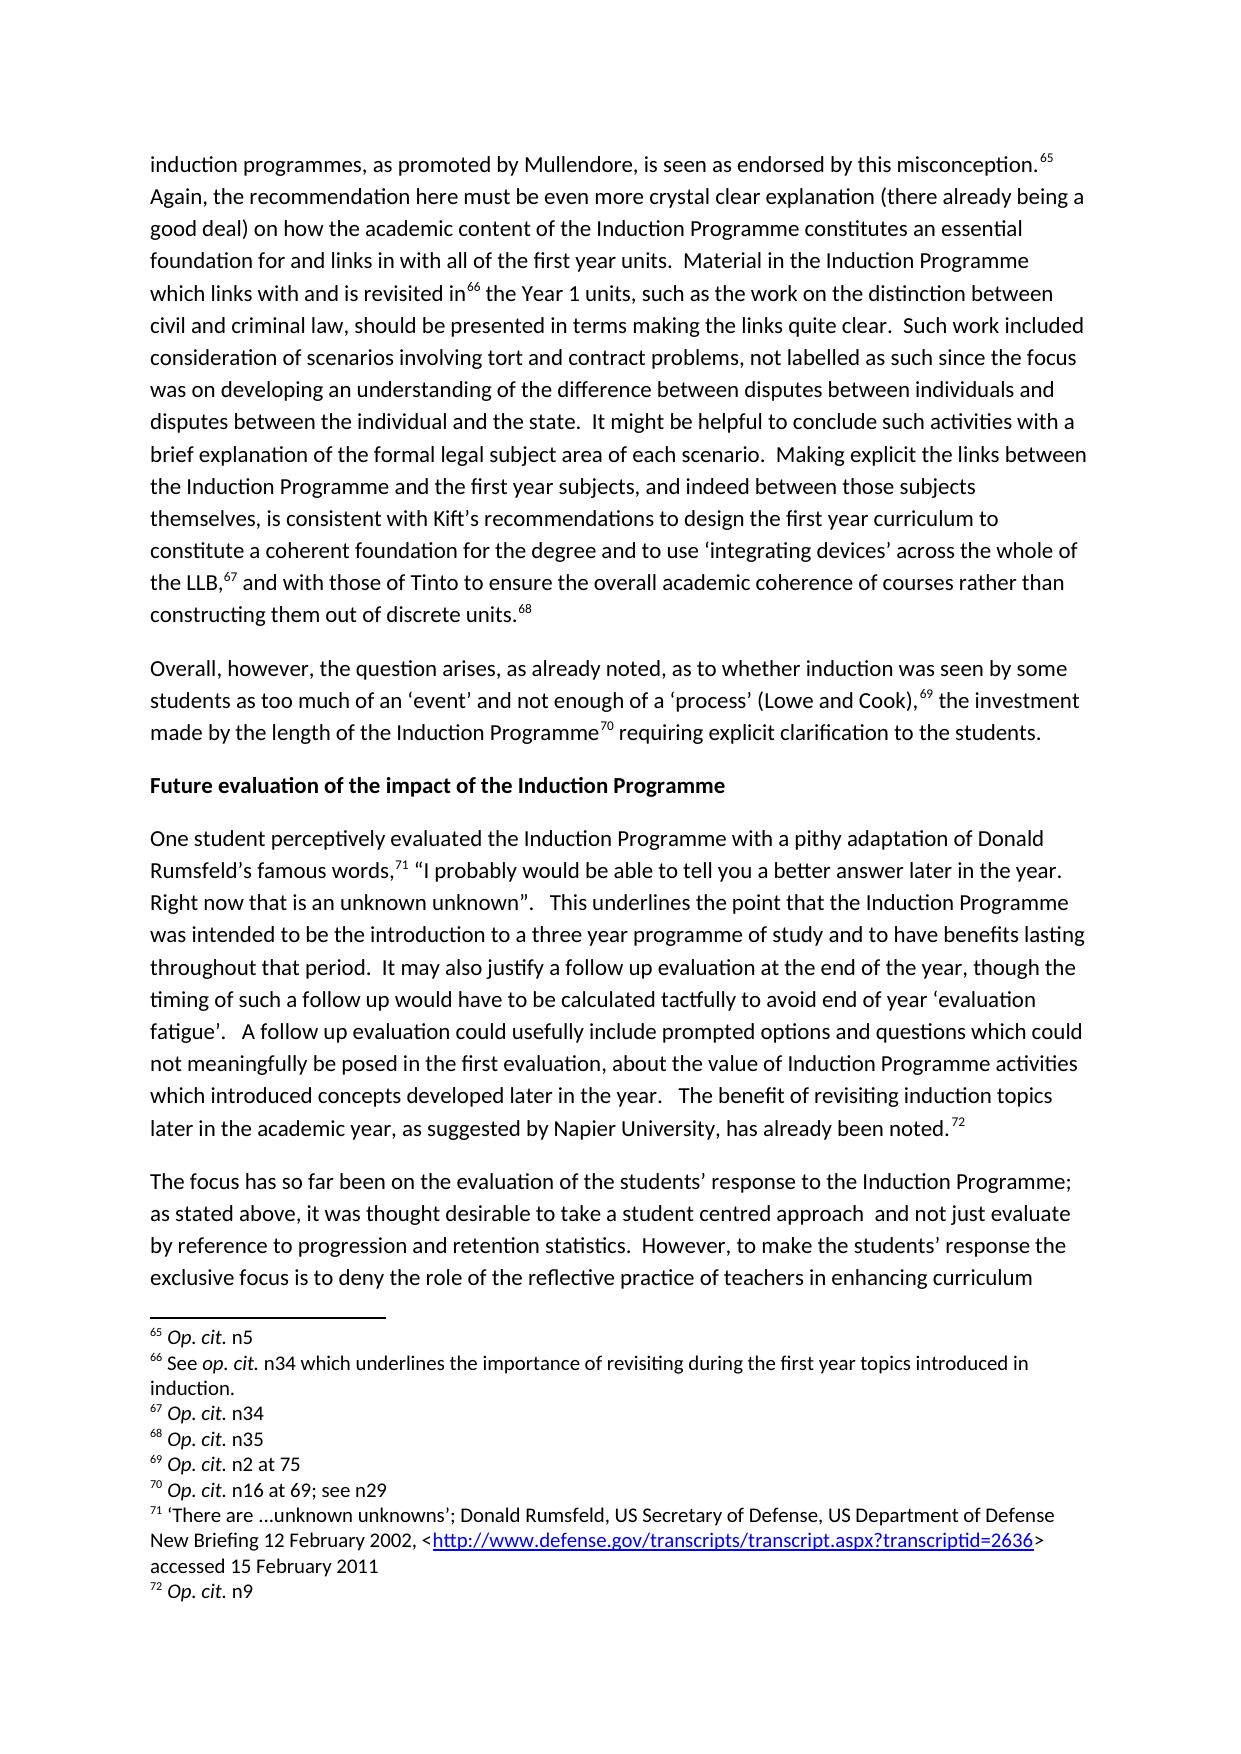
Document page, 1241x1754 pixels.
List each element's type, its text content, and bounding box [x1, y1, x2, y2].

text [150, 1167, 1090, 1291]
text One student perceptively evaluated the Induction Programme with a pithy adaptation of Donald Rumsfeld’s famous words, “I probably would be able to tell you a better answer later in the year. Right now that is an unknown unknown”. This underlines the point that the Induction Programme was intended to be the introduction to a three year programme of study and to have benefits lasting throughout that period. It may also justify a follow up evaluation at the end of the year, though the timing of such a follow up would have to be calculated tactfully to avoid end of year ‘evaluation fatigue’. A follow up evaluation could usefully include prompted options and questions which could not meaningfully be posed in the first evaluation, about the value of Induction Programme activities which introduced concepts developed later in the year. The benefit of revisiting induction topics later in the academic year, as suggested by Napier University, has already been noted. [150, 824, 1090, 1142]
text Future evaluation of the impact of the Induction Programme [150, 771, 1090, 799]
text Overall, however, the question arises, as already noted, as to whether induction was seen by some students as too much of an ‘event’ and not enough of a ‘process’ (Lowe and Cook), the investment made by the length of the Induction Programme requiring explicit clarification to the students. [150, 654, 1090, 746]
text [150, 150, 1090, 629]
